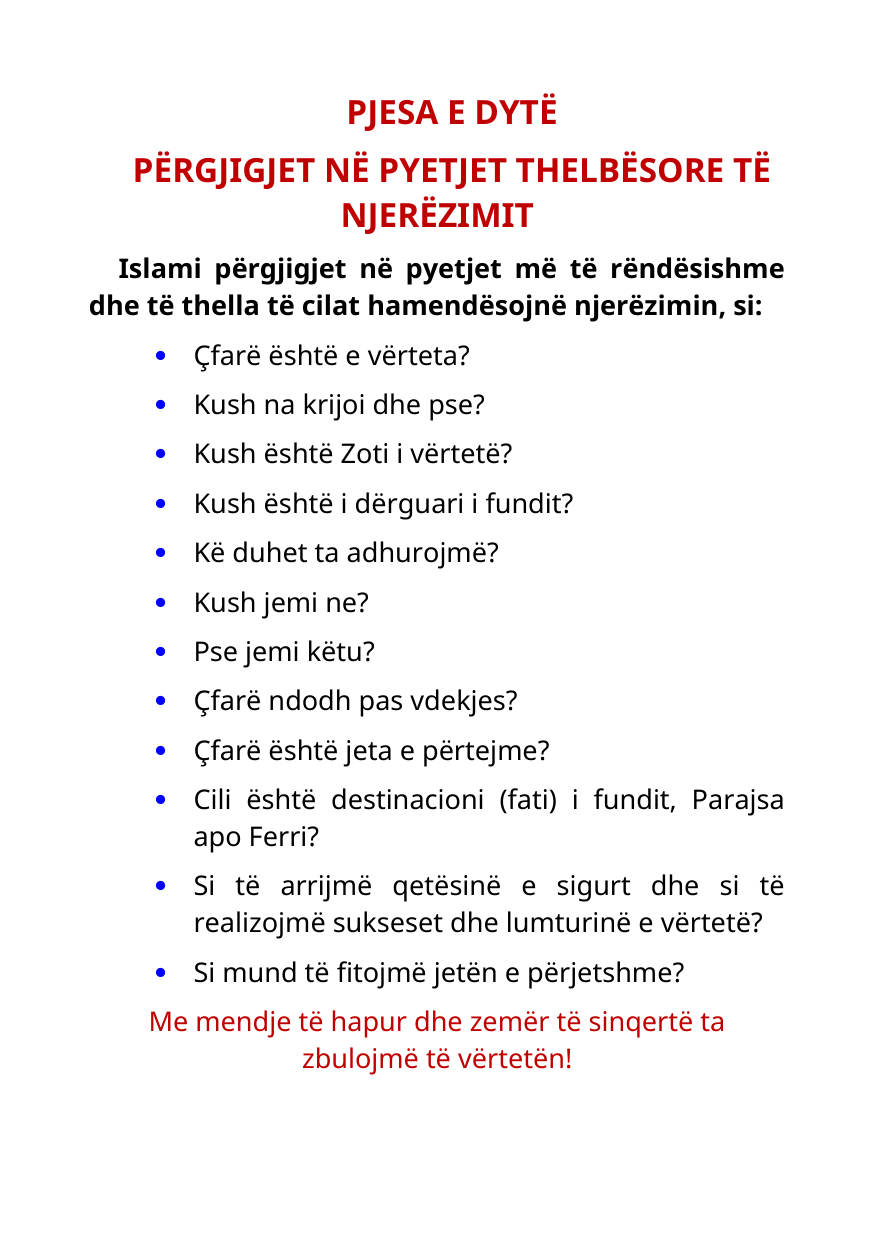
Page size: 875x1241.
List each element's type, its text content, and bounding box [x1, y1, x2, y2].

list Çfarë është jeta e përtejme? [156, 731, 785, 768]
list Kush është i dërguari i fundit? [156, 484, 785, 521]
list Si mund të fitojmë jetën e përjetshme? [156, 953, 785, 990]
list Çfarë është e vërteta? [156, 336, 785, 373]
list Cili është destinacioni (fati) i fundit, Parajsa apo Ferri? [156, 781, 785, 854]
list Kush na krijoi dhe pse? [156, 386, 785, 422]
text PJESA E DYTË [89, 89, 785, 134]
list Kë duhet ta adhurojmë? [156, 534, 785, 571]
list Çfarë ndodh pas vdekjes? [156, 682, 785, 719]
list Pse jemi këtu? [156, 632, 785, 669]
list Kush jemi ne? [156, 583, 785, 620]
list Si të arrijmë qetësinë e sigurt dhe si të realizojmë sukseset dhe lumturinë e vërtetë? [156, 867, 785, 941]
text Me mendje të hapur dhe zemër të sinqertë ta zbulojmë të vërtetën! [89, 1002, 785, 1076]
list Kush është Zoti i vërtetë? [156, 435, 785, 472]
text Islami përgjigjet në pyetjet më të rëndësishme dhe të thella të cilat hamendësojnë njerëzimin, si: [89, 250, 785, 324]
text PËRGJIGJET NË PYETJET THELBËSORE TË NJERËZIMIT [89, 147, 785, 237]
